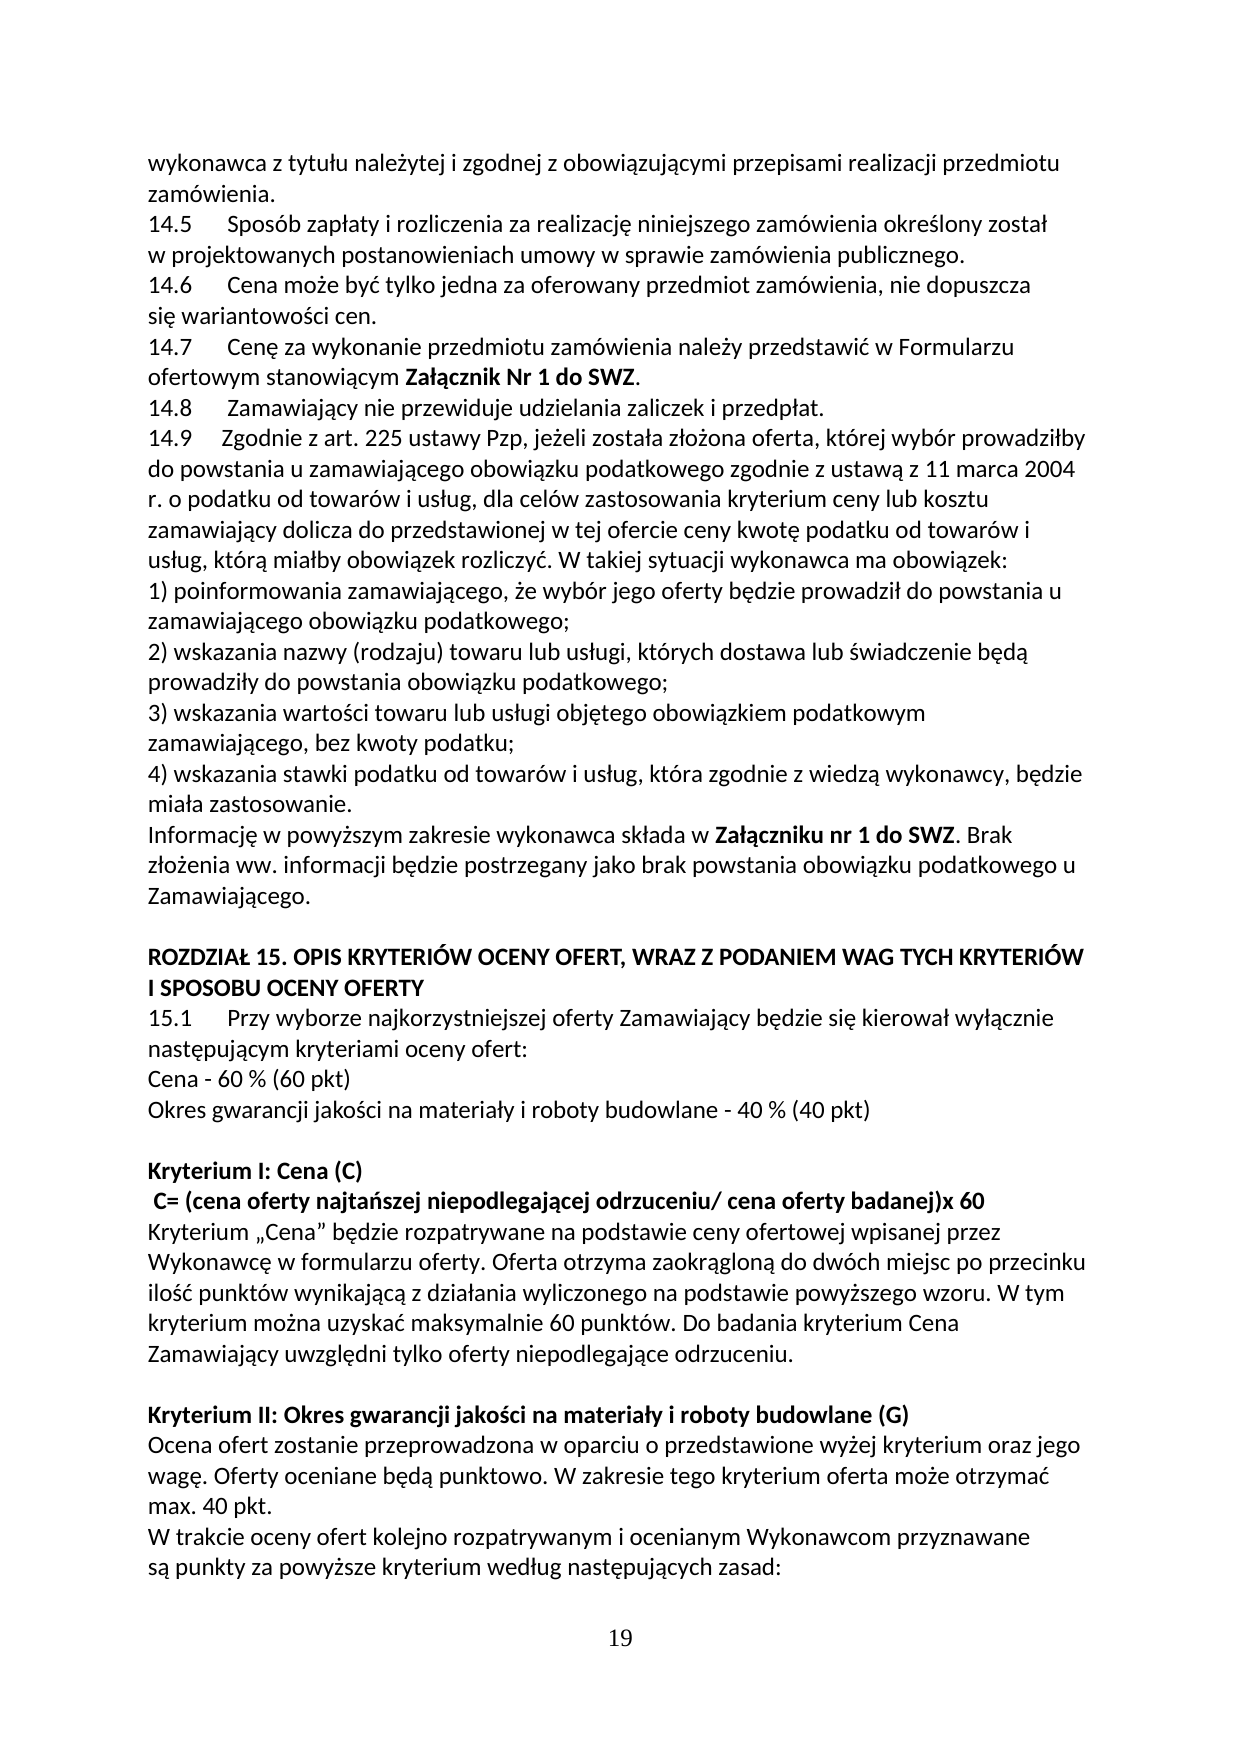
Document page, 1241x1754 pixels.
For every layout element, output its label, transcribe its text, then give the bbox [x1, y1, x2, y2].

text C= (cena oferty najtańszej niepodlegającej odrzuceniu/ cena oferty badanej)x 60 [148, 1185, 1093, 1216]
text Informację w powyższym zakresie wykonawca składa w Załączniku nr 1 do SWZ. Brak złożenia ww. informacji będzie postrzegany jako brak powstania obowiązku podatkowego u Zamawiającego. [148, 819, 1093, 911]
text Okres gwarancji jakości na materiały i roboty budowlane - 40 % (40 pkt) [148, 1094, 1093, 1124]
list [148, 148, 1093, 209]
list Zamawiający nie przewiduje udzielania zaliczek i przedpłat. [148, 392, 1093, 422]
list Sposób zapłaty i rozliczenia za realizację niniejszego zamówienia określony został w projektowanych postanowieniach umowy w sprawie zamówienia publicznego. [148, 209, 1093, 270]
text Cena - 60 % (60 pkt) [148, 1063, 1093, 1094]
list Przy wyborze najkorzystniejszej oferty Zamawiający będzie się kierował wyłącznie następującym kryteriami oceny ofert: [148, 1002, 1093, 1063]
text 3) wskazania wartości towaru lub usługi objętego obowiązkiem podatkowym zamawiającego, bez kwoty podatku; [148, 697, 1093, 758]
text Kryterium II: Okres gwarancji jakości na materiały i roboty budowlane (G) [148, 1399, 1093, 1429]
list Cena może być tylko jedna za oferowany przedmiot zamówienia, nie dopuszcza się wariantowości cen. [148, 270, 1093, 331]
text 1) poinformowania zamawiającego, że wybór jego oferty będzie prowadził do powstania u zamawiającego obowiązku podatkowego; [148, 575, 1093, 636]
text Kryterium I: Cena (C) [148, 1155, 1093, 1185]
subtitle ROZDZIAŁ 15. OPIS KRYTERIÓW OCENY OFERT, WRAZ Z PODANIEM WAG TYCH KRYTERIÓW I SPOSOBU OCENY OFERTY [148, 941, 1093, 1002]
text Ocena ofert zostanie przeprowadzona w oparciu o przedstawione wyżej kryterium oraz jego wagę. Oferty oceniane będą punktowo. W zakresie tego kryterium oferta może otrzymać max. 40 pkt. [148, 1429, 1093, 1521]
text Kryterium „Cena” będzie rozpatrywane na podstawie ceny ofertowej wpisanej przez Wykonawcę w formularzu oferty. Oferta otrzyma zaokrągloną do dwóch miejsc po przecinku ilość punktów wynikającą z działania wyliczonego na podstawie powyższego wzoru. W tym kryterium można uzyskać maksymalnie 60 punktów. Do badania kryterium Cena Zamawiający uwzględni tylko oferty niepodlegające odrzuceniu. [148, 1216, 1093, 1368]
text 4) wskazania stawki podatku od towarów i usług, która zgodnie z wiedzą wykonawcy, będzie miała zastosowanie. [148, 758, 1093, 819]
list Zgodnie z art. 225 ustawy Pzp, jeżeli została złożona oferta, której wybór prowadziłby do powstania u zamawiającego obowiązku podatkowego zgodnie z ustawą z 11 marca 2004 r. o podatku od towarów i usług, dla celów zastosowania kryterium ceny lub kosztu zamawiający dolicza do przedstawionej w tej ofercie ceny kwotę podatku od towarów i usług, którą miałby obowiązek rozliczyć. W takiej sytuacji wykonawca ma obowiązek: [148, 422, 1093, 575]
text W trakcie oceny ofert kolejno rozpatrywanym i ocenianym Wykonawcom przyznawane są punkty za powyższe kryterium według następujących zasad: [148, 1521, 1093, 1582]
text 2) wskazania nazwy (rodzaju) towaru lub usługi, których dostawa lub świadczenie będą prowadziły do powstania obowiązku podatkowego; [148, 636, 1093, 697]
list Cenę za wykonanie przedmiotu zamówienia należy przedstawić w Formularzu ofertowym stanowiącym Załącznik Nr 1 do SWZ. [148, 331, 1093, 392]
